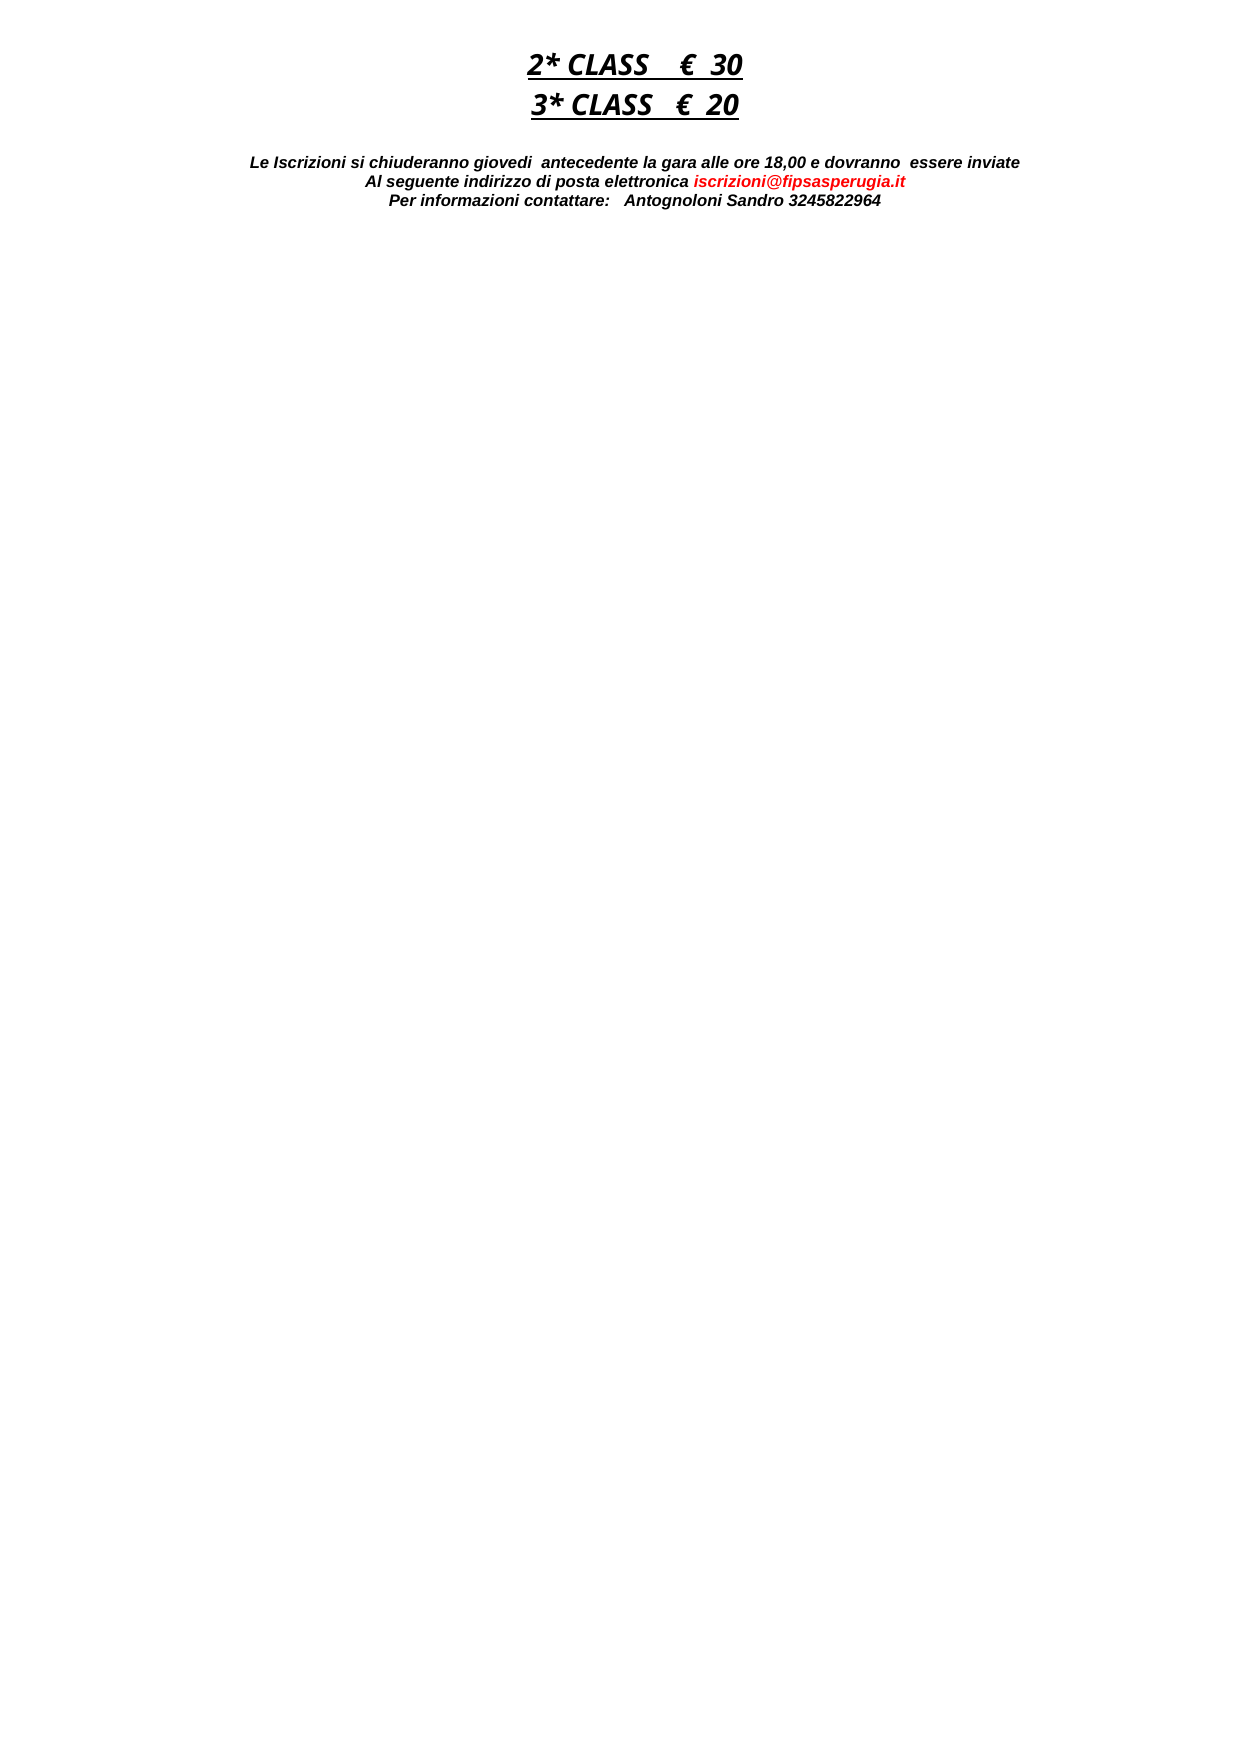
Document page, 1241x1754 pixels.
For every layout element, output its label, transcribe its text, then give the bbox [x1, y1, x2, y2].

text 3* CLASS € 20 [118, 84, 1152, 124]
text Per informazioni contattare: Antognoloni Sandro 3245822964 [118, 191, 1152, 210]
text Al seguente indirizzo di posta elettronica iscrizioni@fipsasperugia.it [118, 172, 1152, 191]
text 2* CLASS € 30 [118, 44, 1152, 84]
text Le Iscrizioni si chiuderanno giovedi antecedente la gara alle ore 18,00 e dovranno essere inviate [118, 152, 1152, 172]
